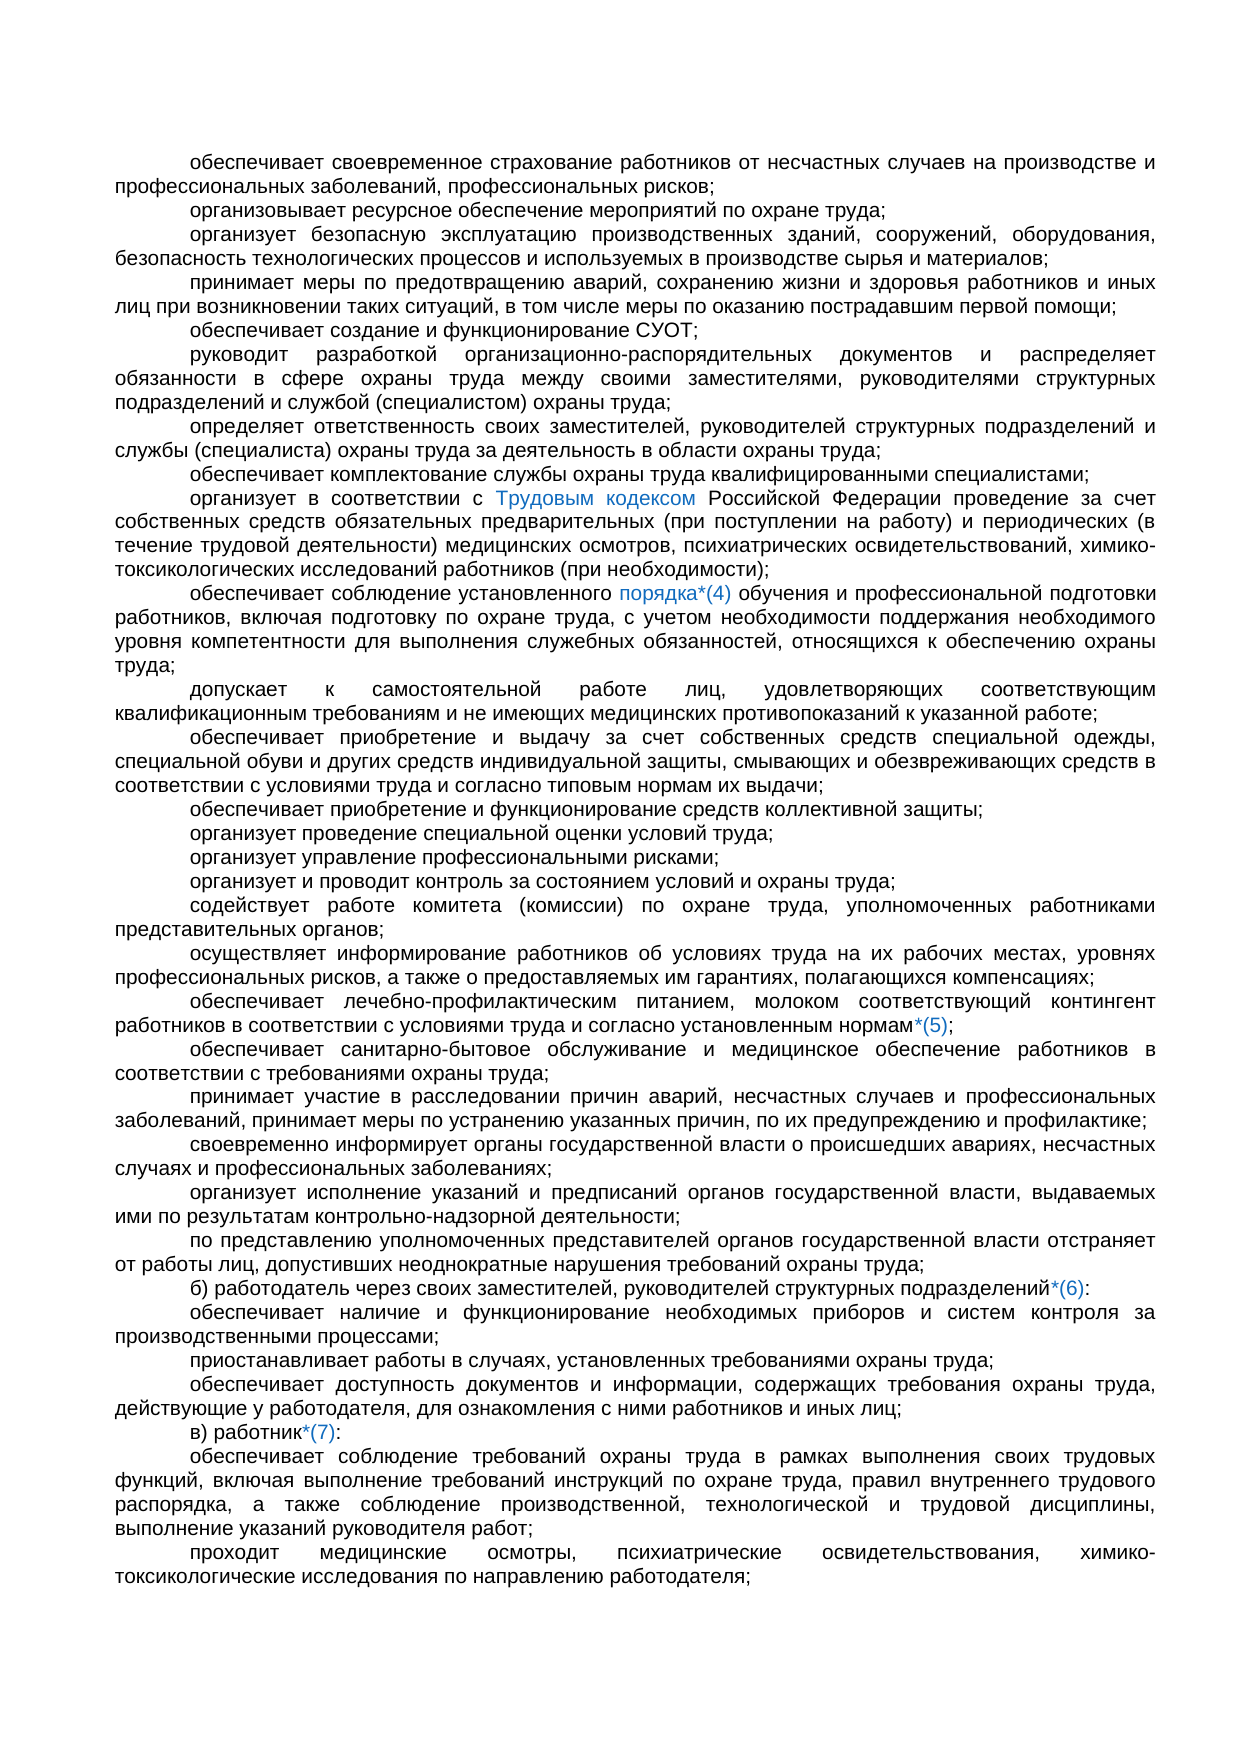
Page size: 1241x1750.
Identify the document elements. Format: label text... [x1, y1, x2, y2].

text обеспечивает своевременное страхование работников от несчастных случаев на производстве и профессиональных заболеваний, профессиональных рисков; [114, 150, 1157, 198]
text организует безопасную эксплуатацию производственных зданий, сооружений, оборудования, безопасность технологических процессов и используемых в производстве сырья и материалов; [114, 222, 1157, 270]
text обеспечивает санитарно-бытовое обслуживание и медицинское обеспечение работников в соответствии с требованиями охраны труда; [114, 1036, 1157, 1084]
text организует исполнение указаний и предписаний органов государственной власти, выдаваемых ими по результатам контрольно-надзорной деятельности; [114, 1180, 1157, 1228]
text обеспечивает создание и функционирование СУОТ; [114, 318, 1157, 342]
text осуществляет информирование работников об условиях труда на их рабочих местах, уровнях профессиональных рисков, а также о предоставляемых им гарантиях, полагающихся компенсациях; [114, 941, 1157, 988]
text в) работник*(7): [114, 1420, 1157, 1444]
text содействует работе комитета (комиссии) по охране труда, уполномоченных работниками представительных органов; [114, 893, 1157, 941]
text принимает участие в расследовании причин аварий, несчастных случаев и профессиональных заболеваний, принимает меры по устранению указанных причин, по их предупреждению и профилактике; [114, 1084, 1157, 1132]
text своевременно информирует органы государственной власти о происшедших авариях, несчастных случаях и профессиональных заболеваниях; [114, 1132, 1157, 1180]
text приостанавливает работы в случаях, установленных требованиями охраны труда; [114, 1348, 1157, 1372]
text проходит медицинские осмотры, психиатрические освидетельствования, химико-токсикологические исследования по направлению работодателя; [114, 1539, 1157, 1587]
text организует в соответствии с Трудовым кодексом Российской Федерации проведение за счет собственных средств обязательных предварительных (при поступлении на работу) и периодических (в течение трудовой деятельности) медицинских осмотров, психиатрических освидетельствований, химико-токсикологических исследований работников (при необходимости); [114, 485, 1157, 581]
text принимает меры по предотвращению аварий, сохранению жизни и здоровья работников и иных лиц при возникновении таких ситуаций, в том числе меры по оказанию пострадавшим первой помощи; [114, 270, 1157, 318]
text по представлению уполномоченных представителей органов государственной власти отстраняет от работы лиц, допустивших неоднократные нарушения требований охраны труда; [114, 1228, 1157, 1276]
text обеспечивает комплектование службы охраны труда квалифицированными специалистами; [114, 461, 1157, 485]
text организовывает ресурсное обеспечение мероприятий по охране труда; [114, 198, 1157, 222]
text обеспечивает наличие и функционирование необходимых приборов и систем контроля за производственными процессами; [114, 1300, 1157, 1348]
text руководит разработкой организационно-распорядительных документов и распределяет обязанности в сфере охраны труда между своими заместителями, руководителями структурных подразделений и службой (специалистом) охраны труда; [114, 342, 1157, 413]
text обеспечивает приобретение и функционирование средств коллективной защиты; [114, 797, 1157, 821]
text обеспечивает лечебно-профилактическим питанием, молоком соответствующий контингент работников в соответствии с условиями труда и согласно установленным нормам*(5); [114, 988, 1157, 1036]
text определяет ответственность своих заместителей, руководителей структурных подразделений и службы (специалиста) охраны труда за деятельность в области охраны труда; [114, 413, 1157, 461]
text б) работодатель через своих заместителей, руководителей структурных подразделений*(6): [114, 1276, 1157, 1300]
text организует управление профессиональными рисками; [114, 845, 1157, 869]
text организует и проводит контроль за состоянием условий и охраны труда; [114, 869, 1157, 893]
text обеспечивает соблюдение требований охраны труда в рамках выполнения своих трудовых функций, включая выполнение требований инструкций по охране труда, правил внутреннего трудового распорядка, а также соблюдение производственной, технологической и трудовой дисциплины, выполнение указаний руководителя работ; [114, 1444, 1157, 1539]
text допускает к самостоятельной работе лиц, удовлетворяющих соответствующим квалификационным требованиям и не имеющих медицинских противопоказаний к указанной работе; [114, 677, 1157, 725]
text обеспечивает доступность документов и информации, содержащих требования охраны труда, действующие у работодателя, для ознакомления с ними работников и иных лиц; [114, 1372, 1157, 1420]
text обеспечивает соблюдение установленного порядка*(4) обучения и профессиональной подготовки работников, включая подготовку по охране труда, с учетом необходимости поддержания необходимого уровня компетентности для выполнения служебных обязанностей, относящихся к обеспечению охраны труда; [114, 581, 1157, 677]
text организует проведение специальной оценки условий труда; [114, 821, 1157, 845]
text обеспечивает приобретение и выдачу за счет собственных средств специальной одежды, специальной обуви и других средств индивидуальной защиты, смывающих и обезвреживающих средств в соответствии с условиями труда и согласно типовым нормам их выдачи; [114, 725, 1157, 797]
